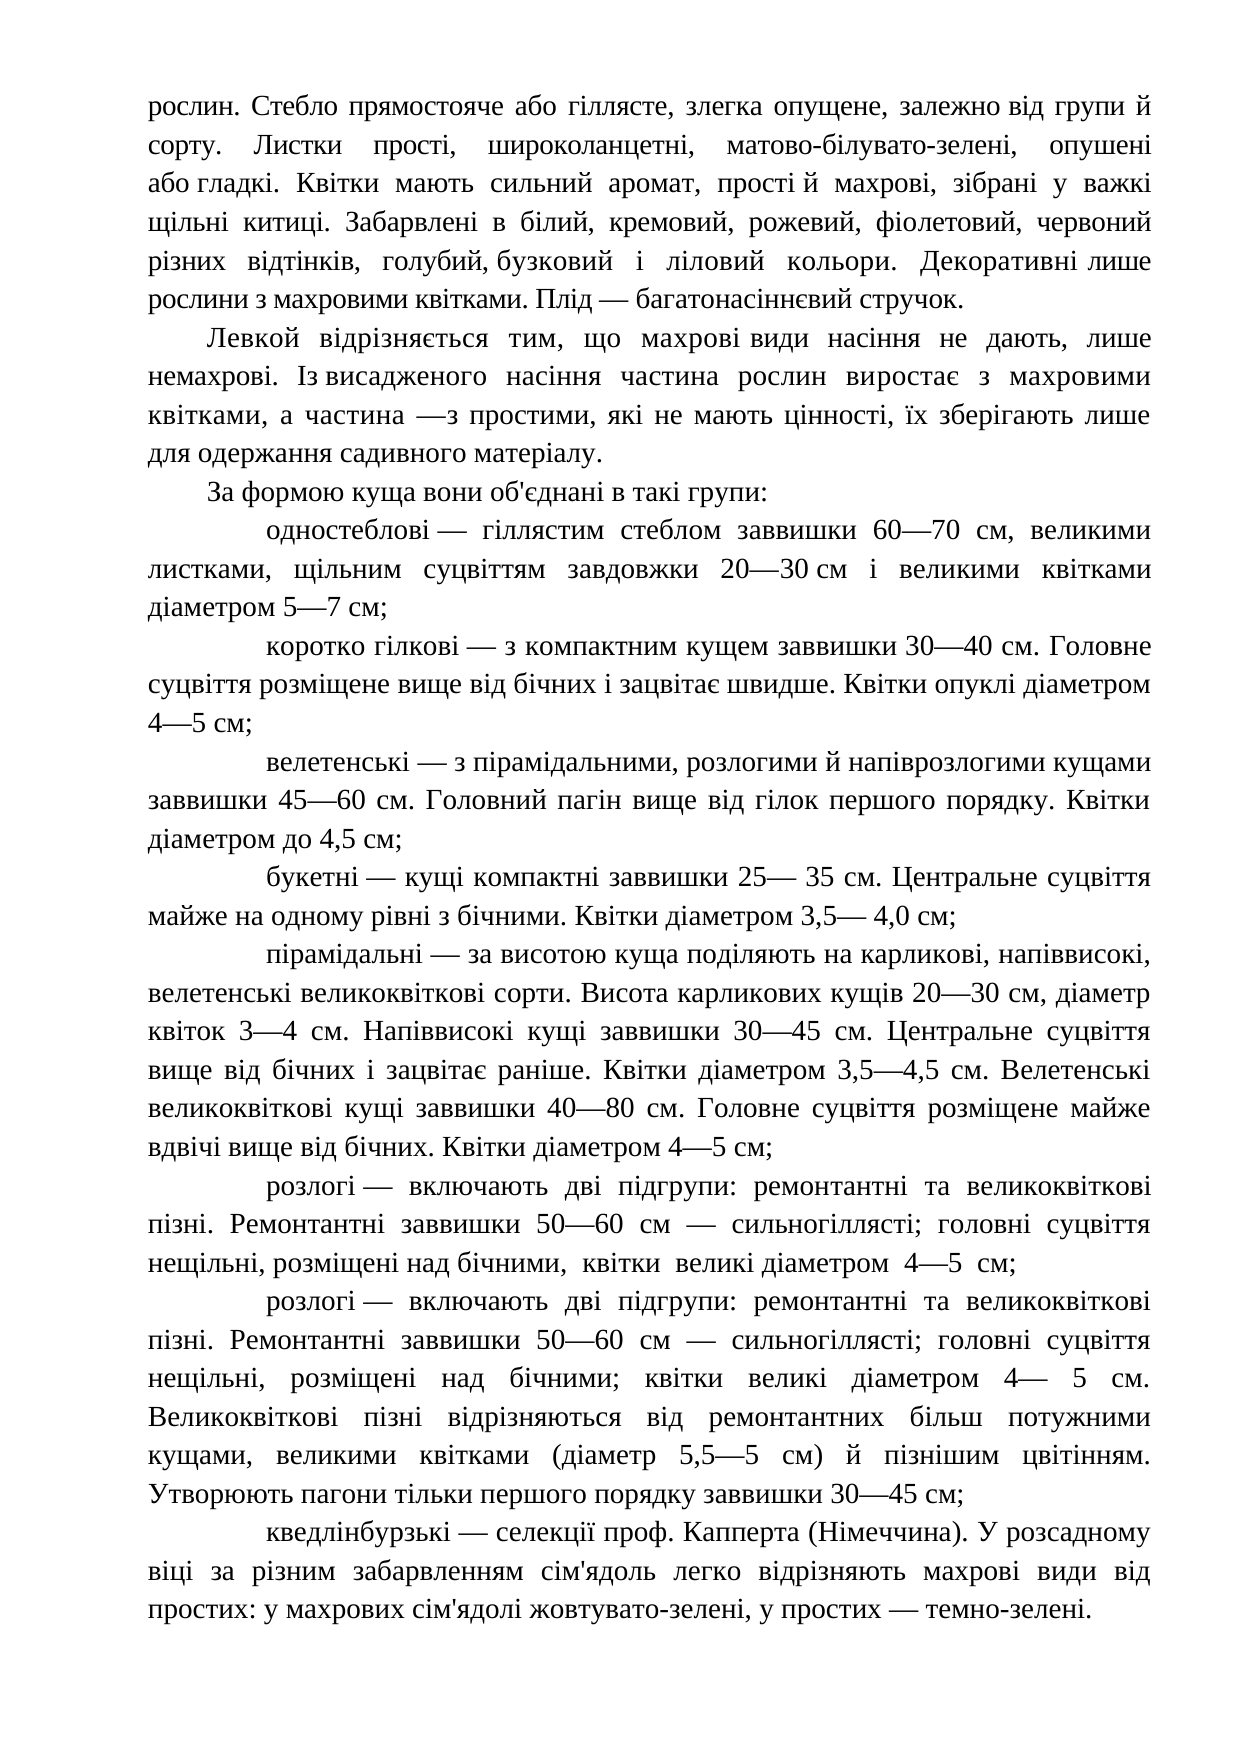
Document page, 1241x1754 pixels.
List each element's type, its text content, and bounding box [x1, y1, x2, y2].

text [148, 88, 1152, 315]
text  кведлінбурзькі — селекції проф. Капперта (Німеччина). У розсадному віці за різним забарвленням сім'ядоль легко відрізняють махрові види від простих: у махрових сім'ядолі жовтувато-зелені, у простих — темно-зелені. [148, 1514, 1152, 1625]
text  велетенські — з пірамідальними, розлогими й напіврозлогими кущами заввишки 45—60 см. Головний пагін вище від гілок першого порядку. Квітки діаметром до 4,5 см; [148, 744, 1152, 854]
text  розлогі — включають дві підгрупи: ремонтантні та великоквіткові пізні. Ремонтантні заввишки 50—60 см — сильногіллясті; головні суцвіття нещільні, розміщені над бічними; квітки великі діаметром 4— 5 см. Великоквіткові пізні відрізняються від ремонтантних більш потужними кущами, великими квітками (діаметр 5,5—5 см) й пізнішим цвітінням. Утворюють пагони тільки першого порядку заввишки 30—45 см; [148, 1283, 1152, 1509]
text За формою куща вони об'єднані в такі групи: [148, 474, 1152, 507]
text  одностеблові — гіллястим стеблом заввишки 60—70 см, великими листками, щільним суцвіттям завдовжки 20—30 см і великими квітками діаметром 5—7 см; [148, 512, 1152, 623]
text  букетні — кущі компактні заввишки 25— 35 см. Центральне суцвіття майже на одному рівні з бічними. Квітки діаметром 3,5— 4,0 см; [148, 859, 1152, 931]
text Левкой відрізняється тим, що махрові види насіння не дають, лише немахрові. Із висадженого насіння частина рослин виростає з махровими квітками, а частина —з простими, які не мають цінності, їх зберігають лише для одержання садивного матеріалу. [148, 320, 1152, 469]
text  розлогі — включають дві підгрупи: ремонтантні та великоквіткові пізні. Ремонтантні заввишки 50—60 см — сильногіллясті; головні суцвіття нещільні, розміщені над бічними, квітки великі діаметром 4—5 см; [148, 1168, 1152, 1278]
text  пірамідальні — за висотою куща поділяють на карликові, напіввисокі, велетенські великоквіткові сорти. Висота карликових кущів 20—30 см, діаметр квіток 3—4 см. Напіввисокі кущі заввишки 30—45 см. Центральне суцвіття вище від бічних і зацвітає раніше. Квітки діаметром 3,5—4,5 см. Велетенські великоквіткові кущі заввишки 40—80 см. Головне суцвіття розміщене майже вдвічі вище від бічних. Квітки діаметром 4—5 см; [148, 936, 1152, 1163]
text  коротко гілкові — з компактним кущем заввишки 30—40 см. Головне суцвіття розміщене вище від бічних і зацвітає швидше. Квітки опуклі діаметром 4—5 см; [148, 628, 1152, 739]
